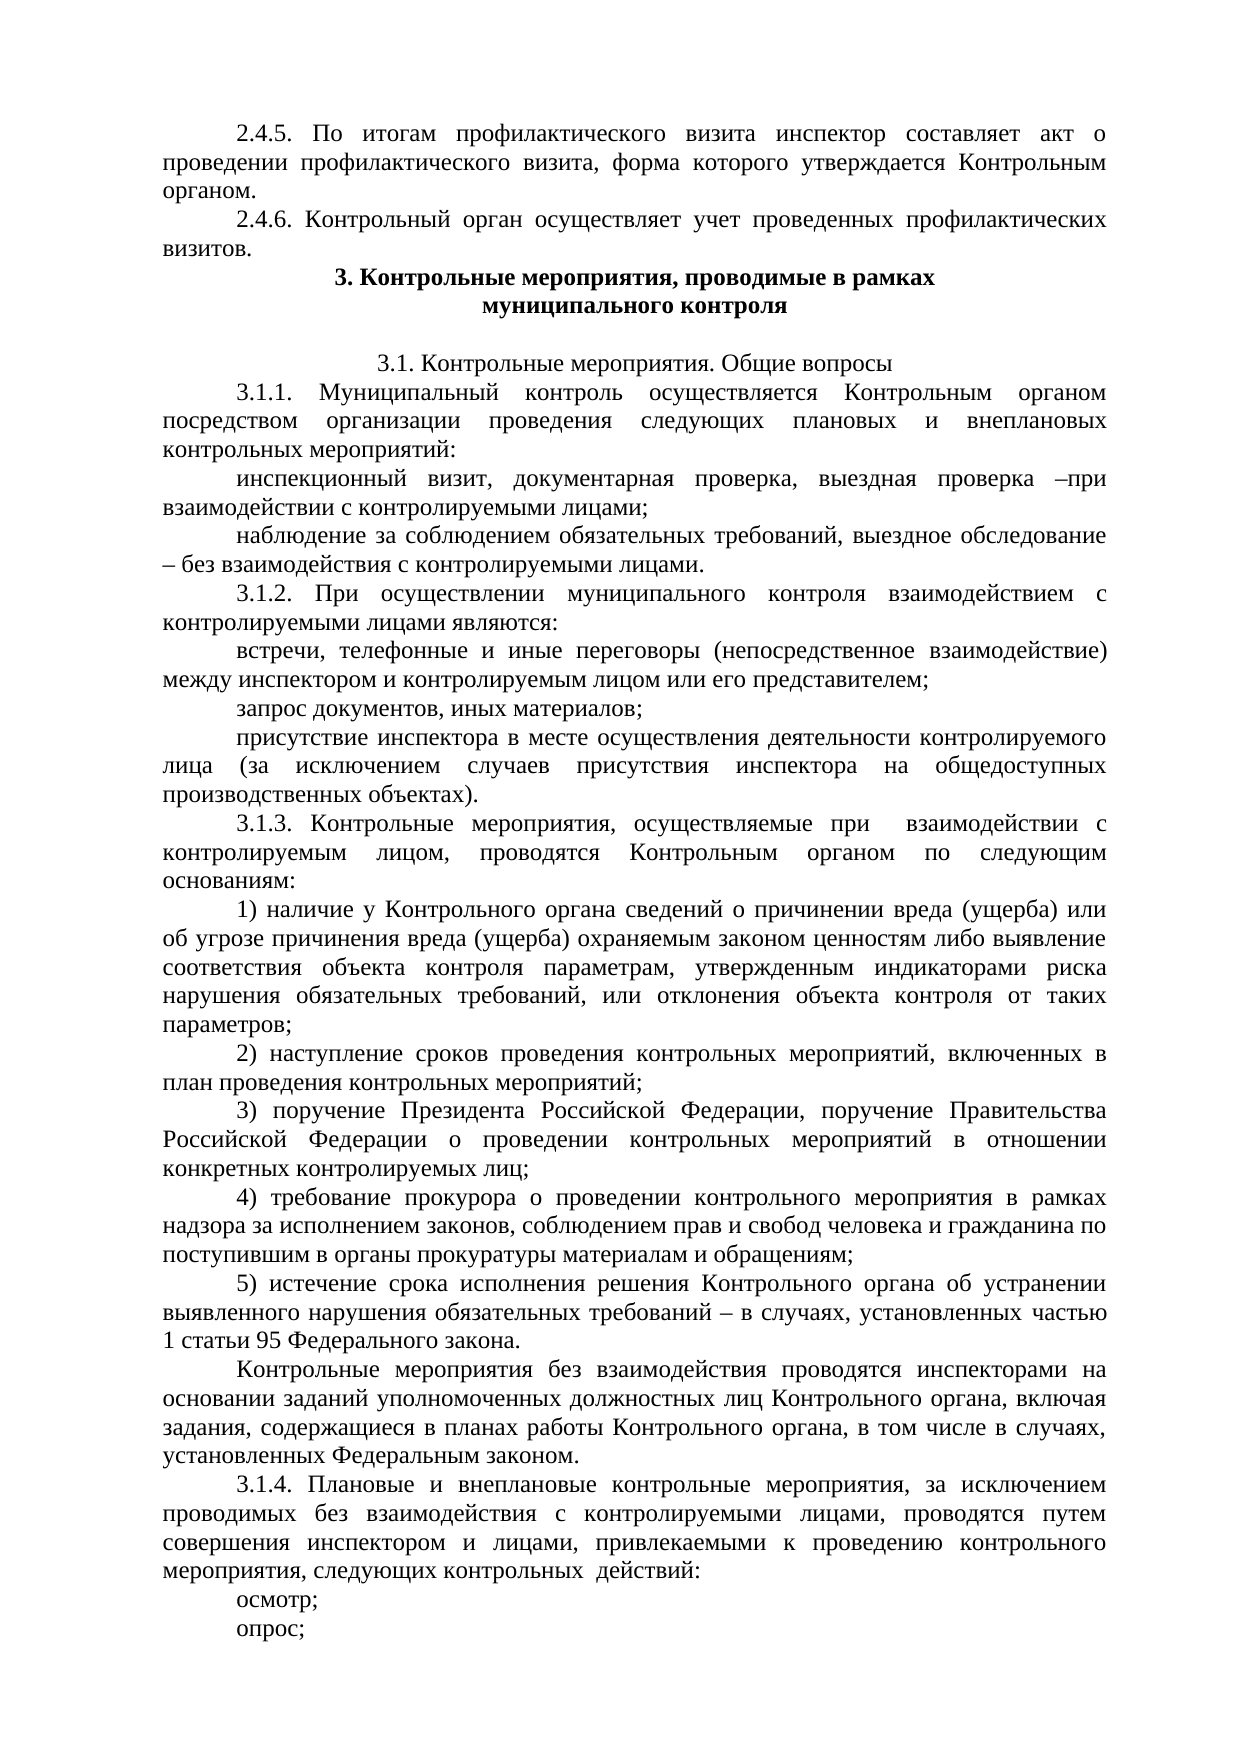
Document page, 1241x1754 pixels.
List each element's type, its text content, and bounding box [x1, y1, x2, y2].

list муниципального контроля [162, 291, 1107, 319]
text 3.1.3. Контрольные мероприятия, осуществляемые при взаимодействии с контролируемым лицом, проводятся Контрольным органом по следующим основаниям: [162, 808, 1107, 894]
text 3.1. Контрольные мероприятия. Общие вопросы [162, 348, 1107, 377]
text 2) наступление сроков проведения контрольных мероприятий, включенных в план проведения контрольных мероприятий; [162, 1038, 1107, 1096]
text опрос; [162, 1613, 1107, 1642]
text инспекционный визит, документарная проверка, выездная проверка –при взаимодействии с контролируемыми лицами; [162, 463, 1107, 521]
list 3.1.2. При осуществлении муниципального контроля взаимодействием с контролируемыми лицами являются: [162, 578, 1107, 636]
text 4) требование прокурора о проведении контрольного мероприятия в рамках надзора за исполнением законов, соблюдением прав и свобод человека и гражданина по поступившим в органы прокуратуры материалам и обращениям; [162, 1182, 1107, 1268]
list Контрольные мероприятия без взаимодействия проводятся инспекторами на основании заданий уполномоченных должностных лиц Контрольного органа, включая задания, содержащиеся в планах работы Контрольного органа, в том числе в случаях, установленных Федеральным законом. [162, 1354, 1107, 1469]
list 3.1.1. Муниципальный контроль осуществляется Контрольным органом посредством организации проведения следующих плановых и внеплановых контрольных мероприятий: [162, 377, 1107, 463]
list встречи, телефонные и иные переговоры (непосредственное взаимодействие) между инспектором и контролируемым лицом или его представителем; [162, 636, 1107, 693]
list присутствие инспектора в месте осуществления деятельности контролируемого лица (за исключением случаев присутствия инспектора на общедоступных производственных объектах). [162, 722, 1107, 808]
list запрос документов, иных материалов; [162, 693, 1107, 722]
text 2.4.5. По итогам профилактического визита инспектор составляет акт о проведении профилактического визита, форма которого утверждается Контрольным органом. [162, 118, 1107, 204]
text наблюдение за соблюдением обязательных требований, выездное обследование – без взаимодействия с контролируемыми лицами. [162, 521, 1107, 578]
text осмотр; [162, 1584, 1107, 1613]
text 1) наличие у Контрольного органа сведений о причинении вреда (ущерба) или об угрозе причинения вреда (ущерба) охраняемым законом ценностям либо выявление соответствия объекта контроля параметрам, утвержденным индикаторами риска нарушения обязательных требований, или отклонения объекта контроля от таких параметров; [162, 894, 1107, 1038]
list 3. Контрольные мероприятия, проводимые в рамках [162, 262, 1107, 291]
text 5) истечение срока исполнения решения Контрольного органа об устранении выявленного нарушения обязательных требований – в случаях, установленных частью 1 статьи 95 Федерального закона. [162, 1268, 1107, 1354]
text 2.4.6. Контрольный орган осуществляет учет проведенных профилактических визитов. [162, 204, 1107, 262]
text 3) поручение Президента Российской Федерации, поручение Правительства Российской Федерации о проведении контрольных мероприятий в отношении конкретных контролируемых лиц; [162, 1096, 1107, 1182]
text 3.1.4. Плановые и внеплановые контрольные мероприятия, за исключением проводимых без взаимодействия с контролируемыми лицами, проводятся путем совершения инспектором и лицами, привлекаемыми к проведению контрольного мероприятия, следующих контрольных действий: [162, 1469, 1107, 1584]
